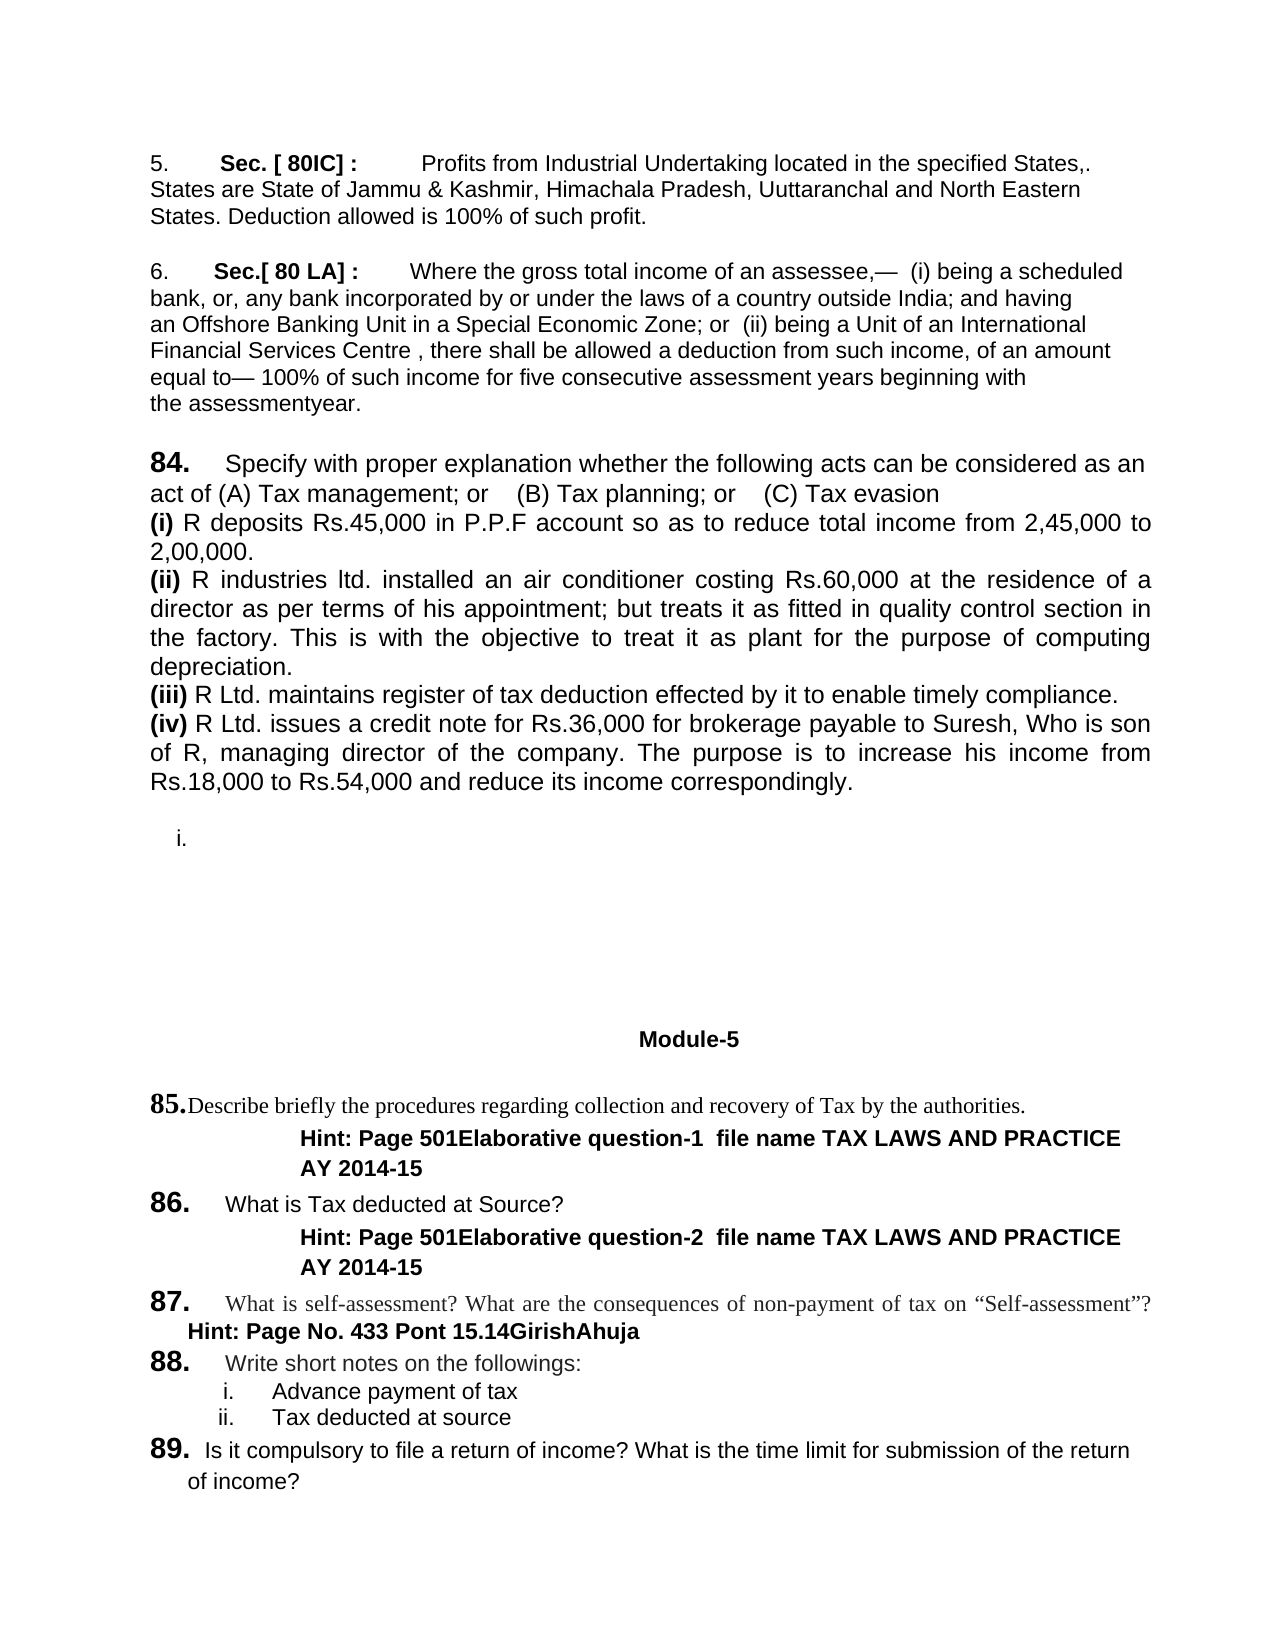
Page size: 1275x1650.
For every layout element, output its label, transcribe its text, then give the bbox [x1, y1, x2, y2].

list Is it compulsory to file a return of income? What is the time limit for submission of the return of income? [150, 1431, 1153, 1494]
text act of (A) Tax management; or (B) Tax planning; or (C) Tax evasion [150, 479, 1153, 508]
list Describe briefly the procedures regarding collection and recovery of Tax by the authorities. [150, 1087, 1153, 1120]
text 5. Sec. [ 80IC] : Profits from Industrial Undertaking located in the specified States,. States are State of Jammu & Kashmir, Himachala Pradesh, Uuttaranchal and North Eastern States. Deduction allowed is 100% of such profit. [150, 150, 1153, 229]
list Hint: Page 501Elaborative question-2 file name TAX LAWS AND PRACTICE AY 2014-15 [300, 1224, 1153, 1281]
list What is self-assessment? What are the consequences of non-payment of tax on “Self-assessment”? Hint: Page No. 433 Pont 15.14GirishAhuja [150, 1284, 1153, 1344]
text 6. Sec.[ 80 LA] : Where the gross total income of an assessee,— (i) being a scheduled bank, or, any bank incorporated by or under the laws of a country outside India; and having an Offshore Banking Unit in a Special Economic Zone; or (ii) being a Unit of an International Financial Services Centre , there shall be allowed a deduction from such income, of an amount equal to— 100% of such income for five consecutive assessment years beginning with the assessmentyear. [150, 258, 1153, 416]
list Specify with proper explanation whether the following acts can be considered as an [150, 446, 1153, 479]
list What is Tax deducted at Source? [150, 1186, 1153, 1219]
list Advance payment of tax [234, 1378, 1153, 1404]
list Module-5 [225, 1026, 1153, 1052]
list Tax deducted at source [234, 1404, 1153, 1431]
list Hint: Page 501Elaborative question-1 file name TAX LAWS AND PRACTICE AY 2014-15 [300, 1125, 1153, 1182]
text (ii) R industries ltd. installed an air conditioner costing Rs.60,000 at the residence of a director as per terms of his appointment; but treats it as fitted in quality control section in the factory. This is with the objective to treat it as plant for the purpose of computing depreciation. [150, 565, 1153, 680]
text (i) R deposits Rs.45,000 in P.P.F account so as to reduce total income from 2,45,000 to 2,00,000. [150, 508, 1153, 565]
text (iii) R Ltd. maintains register of tax deduction effected by it to enable timely compliance. [150, 680, 1153, 709]
text (iv) R Ltd. issues a credit note for Rs.36,000 for brokerage payable to Suresh, Who is son of R, managing director of the company. The purpose is to increase his income from Rs.18,000 to Rs.54,000 and reduce its income correspondingly. [150, 709, 1153, 795]
list Write short notes on the followings: [150, 1344, 1153, 1378]
